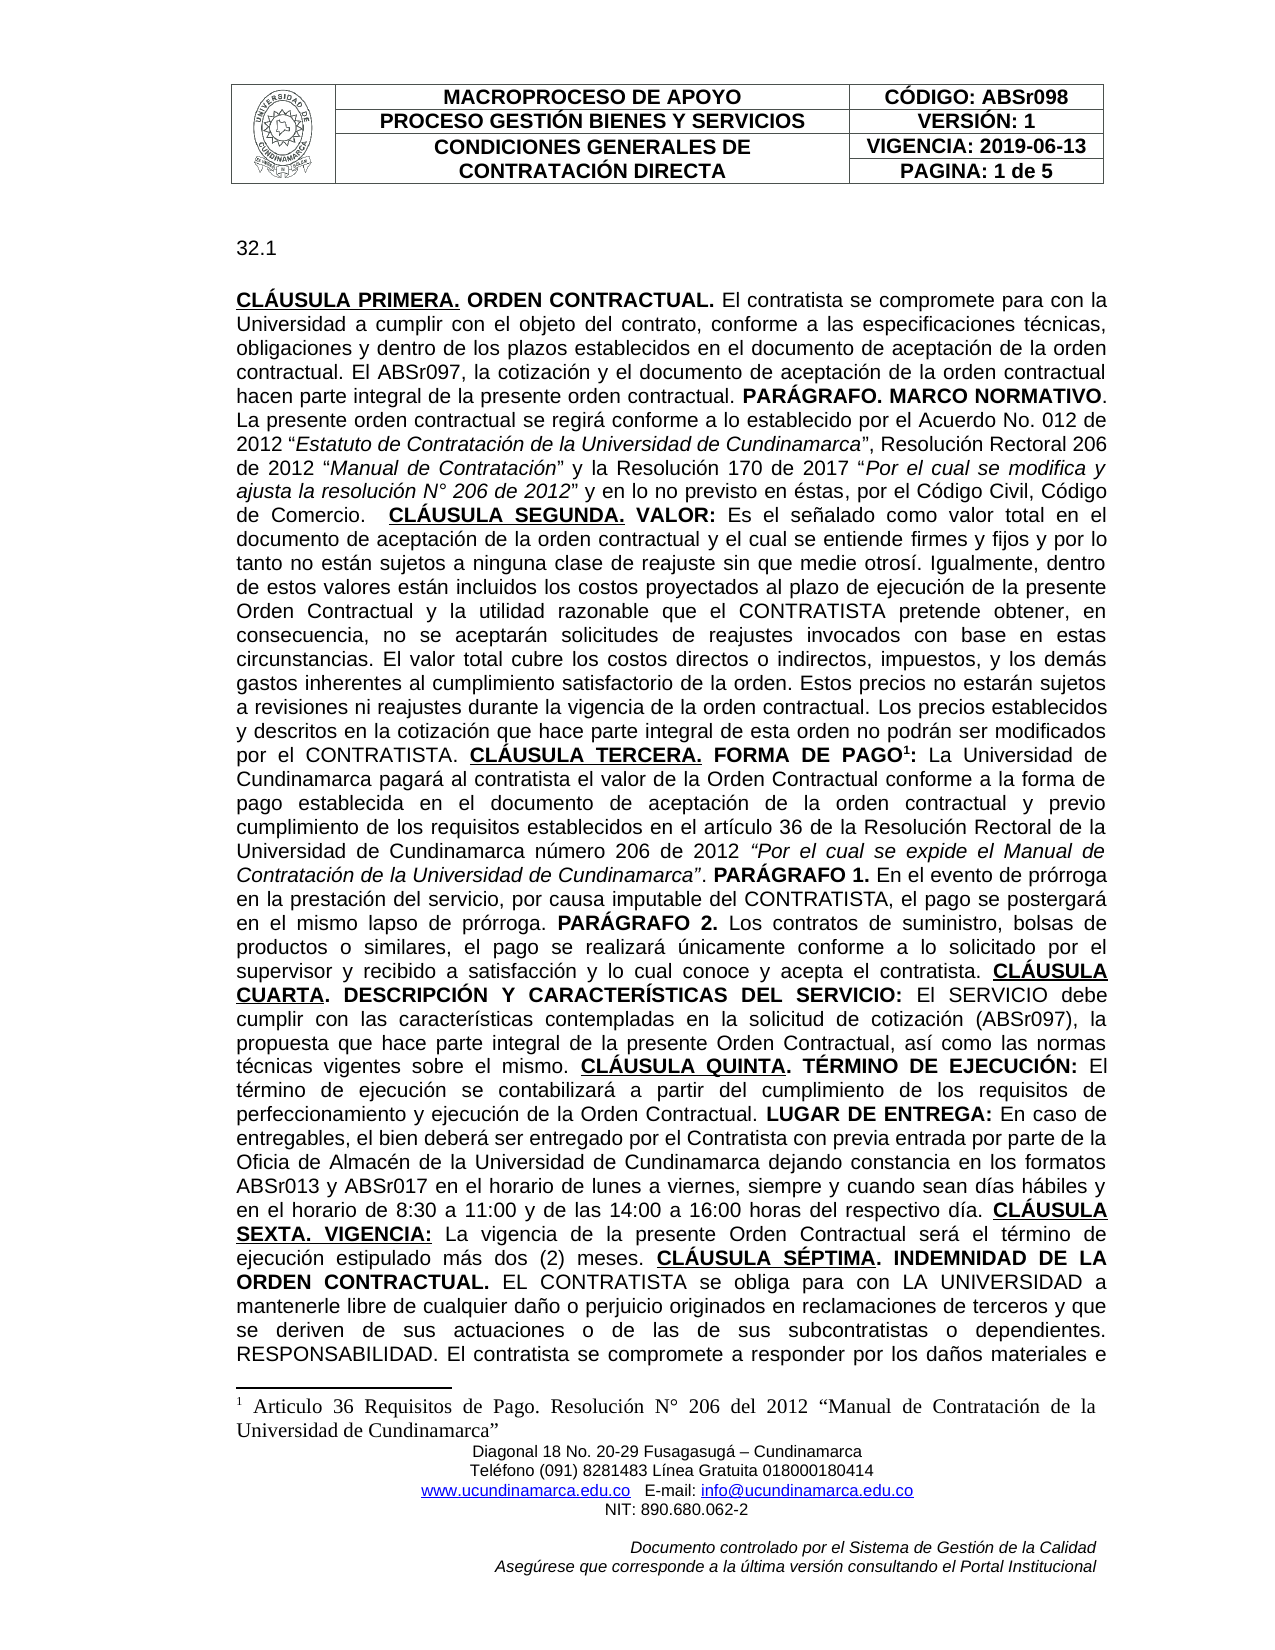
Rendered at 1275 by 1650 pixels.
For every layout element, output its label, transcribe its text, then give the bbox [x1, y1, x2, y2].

picture [251, 89, 315, 179]
text 32.1 [236, 236, 1098, 260]
